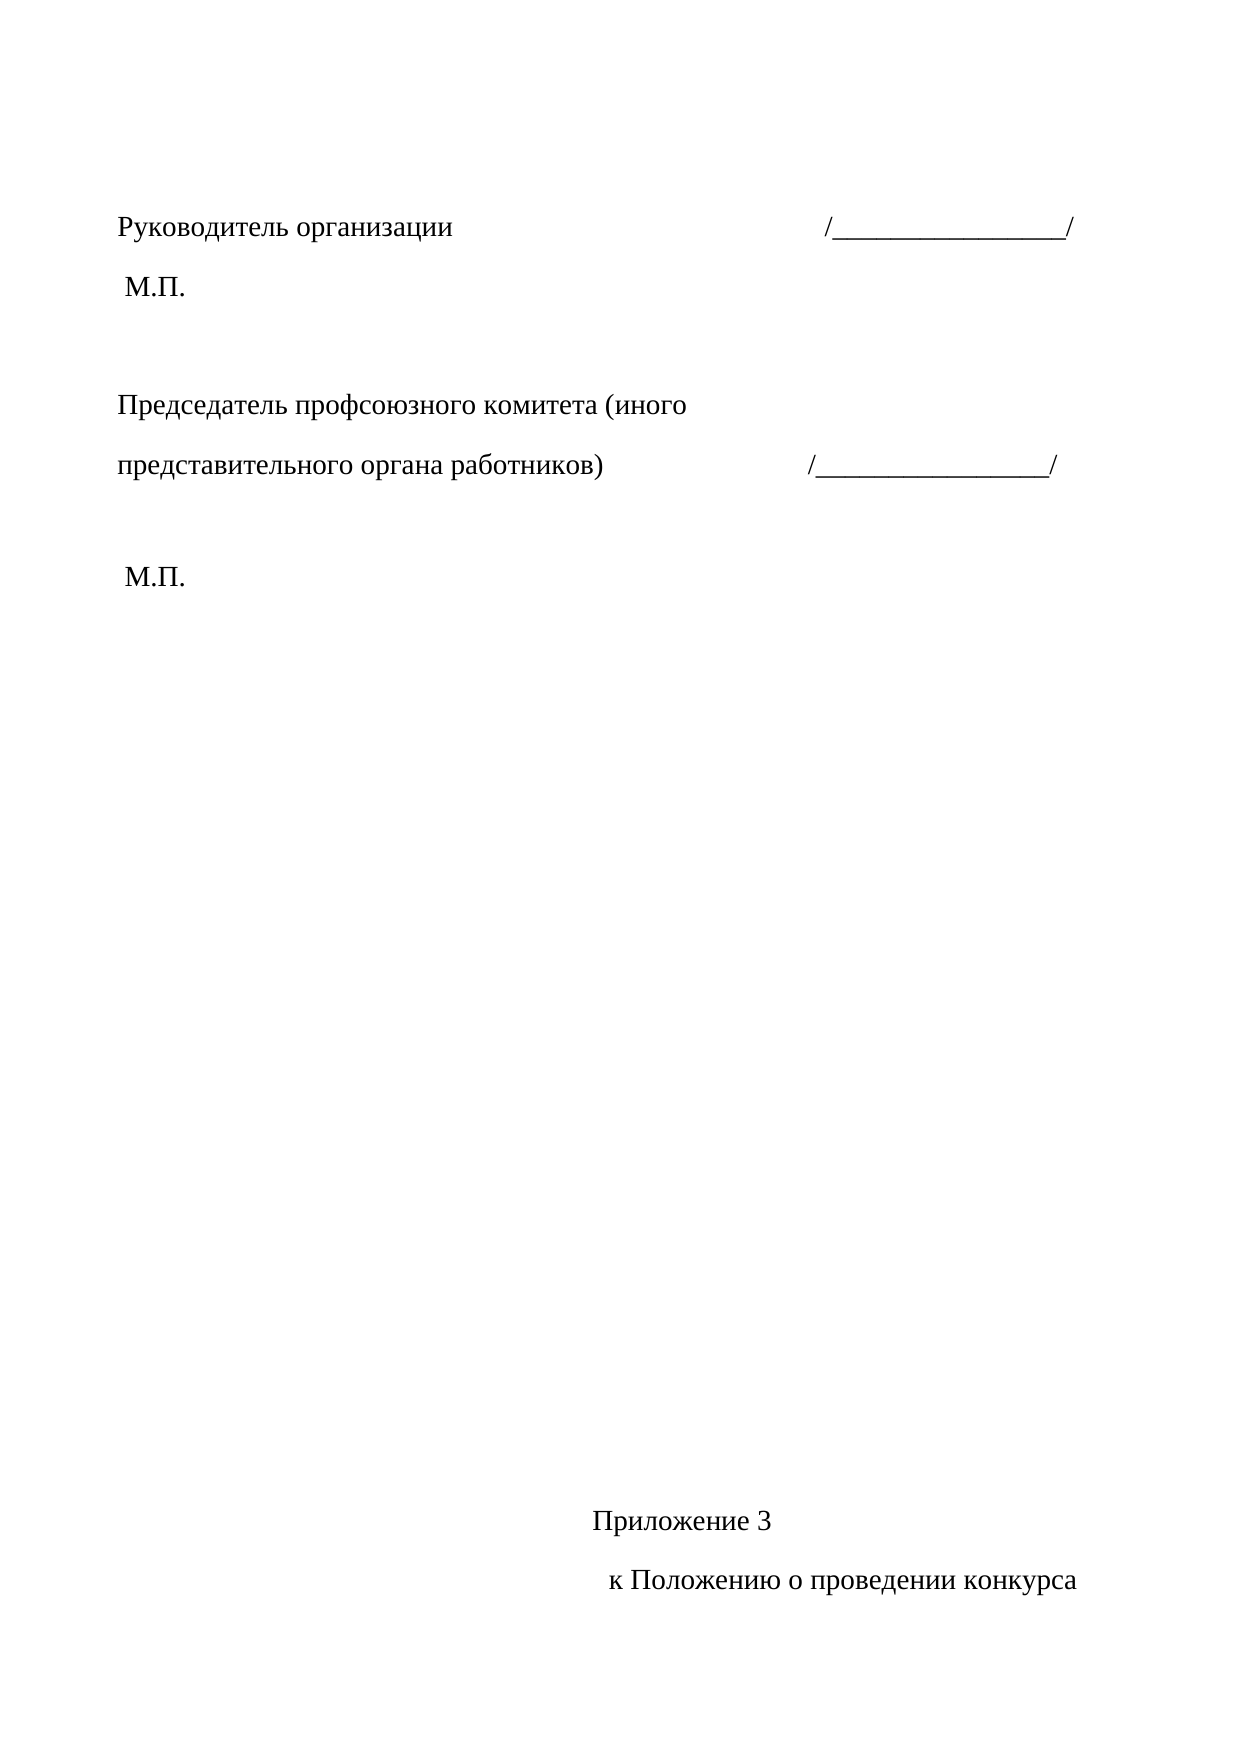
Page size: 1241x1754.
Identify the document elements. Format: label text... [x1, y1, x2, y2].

text М.П. [81, 269, 1181, 302]
text к Положению о проведении конкурса [118, 1562, 1181, 1596]
text представительного органа работников) /________________/ [81, 447, 1181, 480]
text Председатель профсоюзного комитета (иного [81, 387, 1181, 421]
text Руководитель организации /________________/ [81, 209, 1181, 243]
text Приложение 3 [118, 1503, 1181, 1536]
text М.П. [81, 559, 1181, 593]
